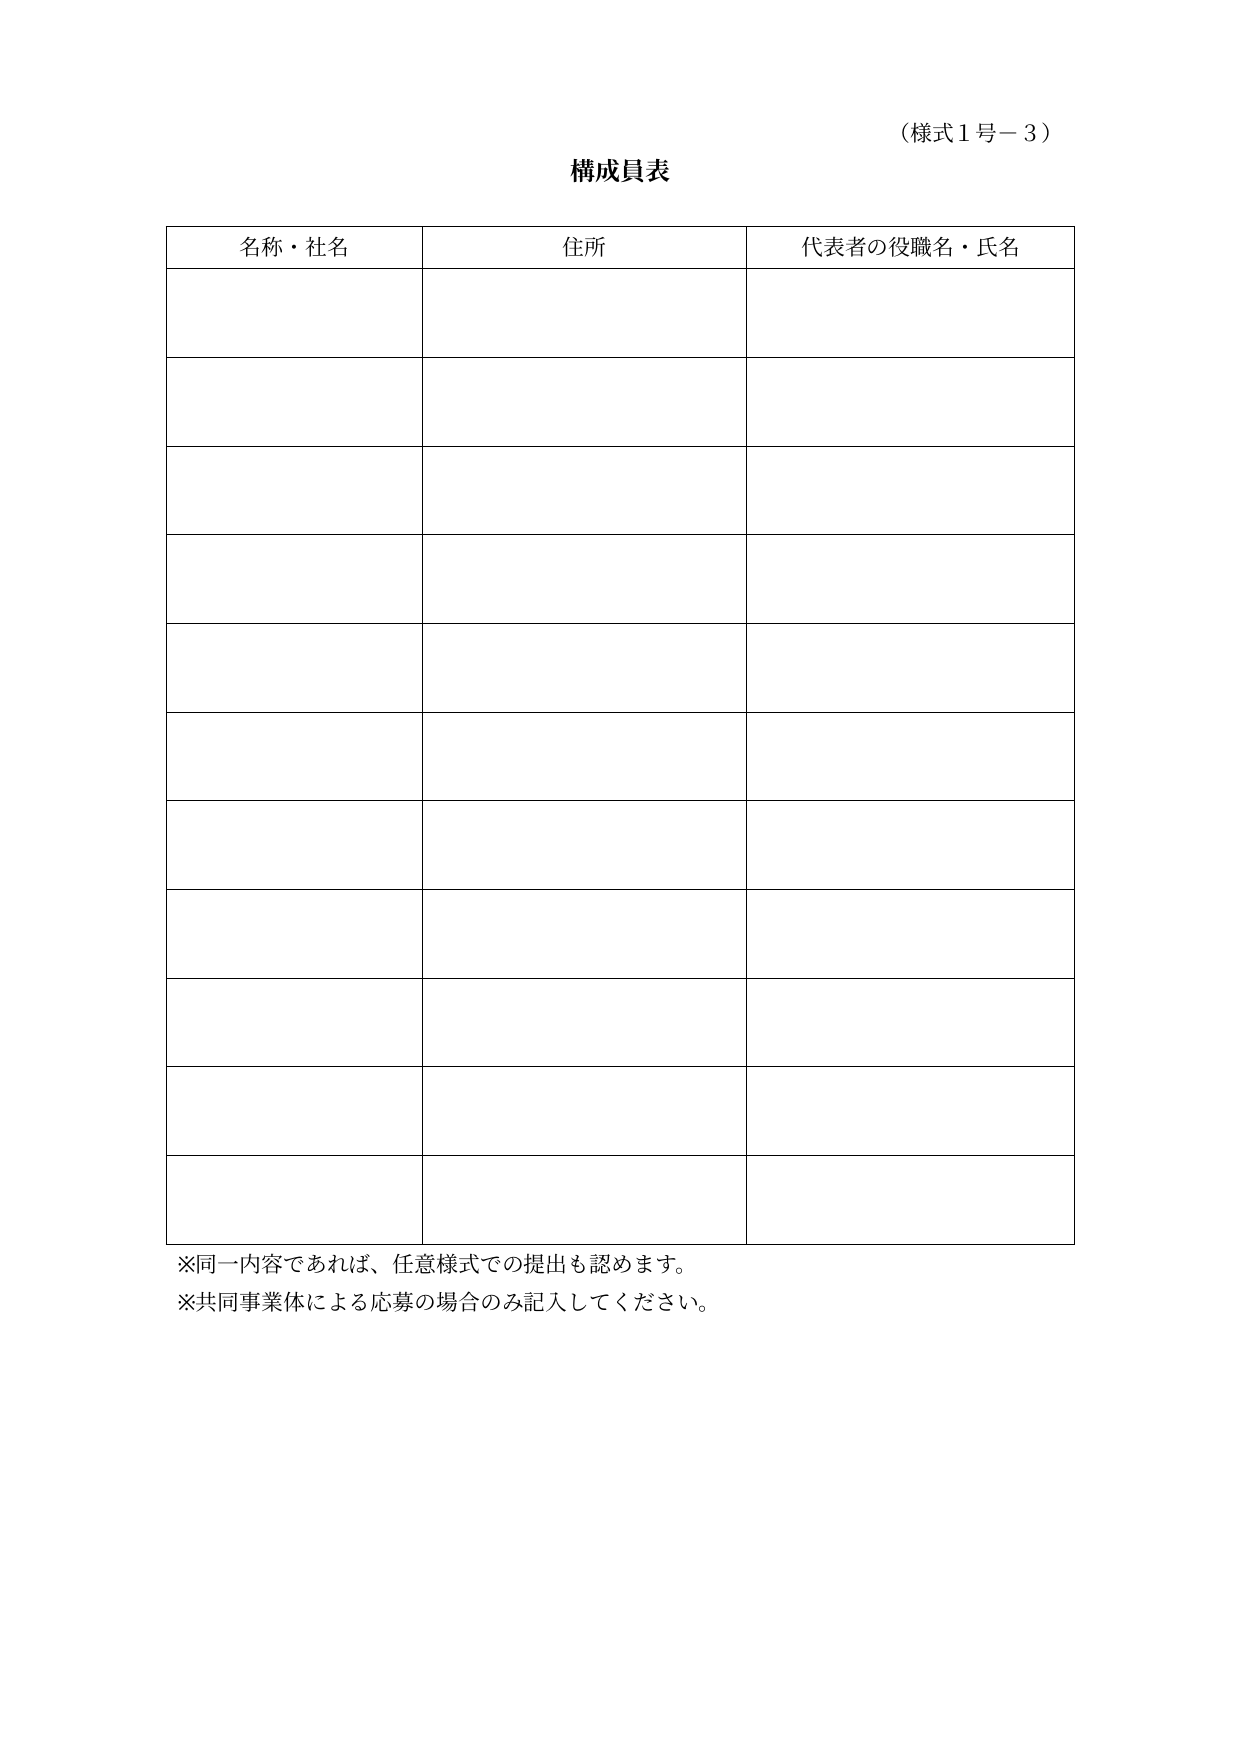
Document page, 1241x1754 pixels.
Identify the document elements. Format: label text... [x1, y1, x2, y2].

text ※同一内容であれば、任意様式での提出も認めます。 [177, 1245, 1063, 1282]
text 構成員表 [177, 151, 1063, 188]
table_cell [747, 269, 1074, 357]
table_cell [167, 358, 422, 446]
table_cell [423, 979, 746, 1066]
table_cell [423, 890, 746, 977]
table_cell [423, 713, 746, 800]
table_cell [747, 624, 1074, 712]
table_cell [167, 1156, 422, 1243]
table_cell [423, 535, 746, 623]
text ※共同事業体による応募の場合のみ記入してください。 [177, 1282, 1063, 1319]
table_cell [747, 358, 1074, 446]
table_cell [167, 624, 422, 712]
text （様式１号－３） [177, 113, 1063, 151]
table_cell [167, 890, 422, 977]
table_header 住所 [423, 227, 746, 268]
table_header 名称・社名 [167, 227, 422, 268]
table_cell [423, 447, 746, 534]
table_cell [747, 447, 1074, 534]
table_cell [167, 713, 422, 800]
table_cell [167, 269, 422, 357]
table_cell [423, 358, 746, 446]
table_cell [747, 535, 1074, 623]
table_cell [747, 1156, 1074, 1243]
table_cell [747, 713, 1074, 800]
table_cell [423, 801, 746, 889]
table_cell [747, 890, 1074, 977]
table_cell [423, 269, 746, 357]
table_cell [167, 1067, 422, 1155]
table_cell [747, 979, 1074, 1066]
table_cell [167, 447, 422, 534]
table_cell [423, 624, 746, 712]
table_cell [423, 1156, 746, 1243]
table_cell [423, 1067, 746, 1155]
table_cell [747, 1067, 1074, 1155]
table_cell [167, 535, 422, 623]
table_header 代表者の役職名・氏名 [747, 227, 1074, 268]
table_cell [167, 801, 422, 889]
table_cell [167, 979, 422, 1066]
table_cell [747, 801, 1074, 889]
